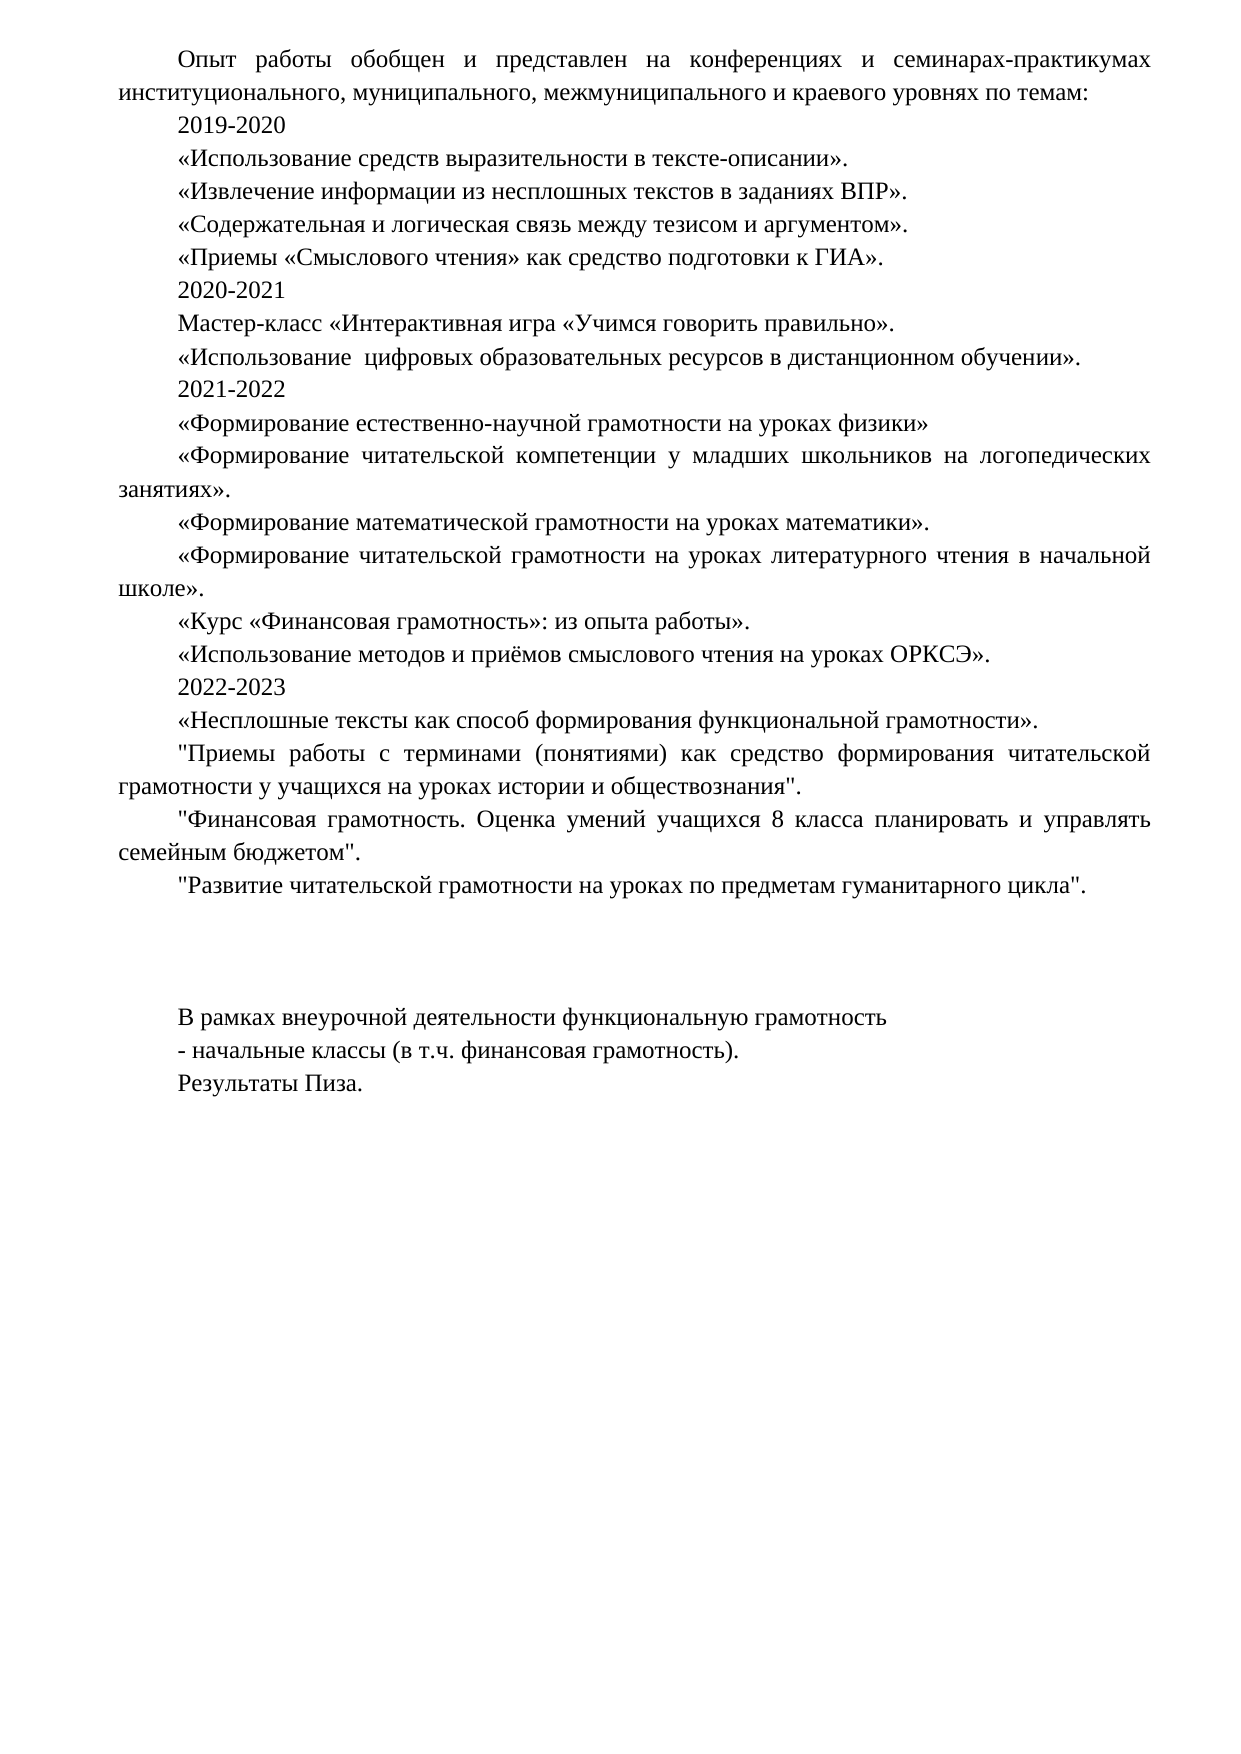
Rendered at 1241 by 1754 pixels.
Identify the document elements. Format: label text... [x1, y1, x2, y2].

text «Использование методов и приёмов смыслового чтения на уроках ОРКСЭ». [118, 639, 1152, 667]
text 2020-2021 [118, 276, 1152, 304]
text 2022-2023 [118, 672, 1152, 701]
text «Использование средств выразительности в тексте-описании». [118, 143, 1152, 172]
text «Формирование читательской грамотности на уроках литературного чтения в начальной школе». [118, 540, 1152, 601]
text Результаты Пиза. [118, 1068, 1152, 1097]
text «Формирование математической грамотности на уроках математики». [118, 507, 1152, 535]
text «Приемы «Смыслового чтения» как средство подготовки к ГИА». [118, 242, 1152, 271]
text «Использование цифровых образовательных ресурсов в дистанционном обучении». [118, 342, 1152, 370]
text «Несплошные тексты как способ формирования функциональной грамотности». [118, 705, 1152, 733]
text "Приемы работы с терминами (понятиями) как средство формирования читательской грамотности у учащихся на уроках истории и обществознания". [118, 738, 1152, 799]
text - начальные классы (в т.ч. финансовая грамотность). [118, 1035, 1152, 1064]
text В рамках внеурочной деятельности функциональную грамотность [118, 1002, 1152, 1031]
text Мастер-класс «Интерактивная игра «Учимся говорить правильно». [118, 308, 1152, 337]
text Опыт работы обобщен и представлен на конференциях и семинарах-практикумах институционального, муниципального, межмуниципального и краевого уровнях по темам: [118, 44, 1152, 106]
text "Финансовая грамотность. Оценка умений учащихся 8 класса планировать и управлять семейным бюджетом". [118, 804, 1152, 866]
text «Содержательная и логическая связь между тезисом и аргументом». [118, 209, 1152, 238]
text «Формирование естественно-научной грамотности на уроках физики» [118, 408, 1152, 436]
text «Курс «Финансовая грамотность»: из опыта работы». [118, 606, 1152, 634]
text "Развитие читательской грамотности на уроках по предметам гуманитарного цикла". [118, 870, 1152, 899]
text «Извлечение информации из несплошных текстов в заданиях ВПР». [118, 176, 1152, 205]
text 2019-2020 [118, 110, 1152, 139]
text 2021-2022 [118, 374, 1152, 403]
text «Формирование читательской компетенции у младших школьников на логопедических занятиях». [118, 441, 1152, 502]
